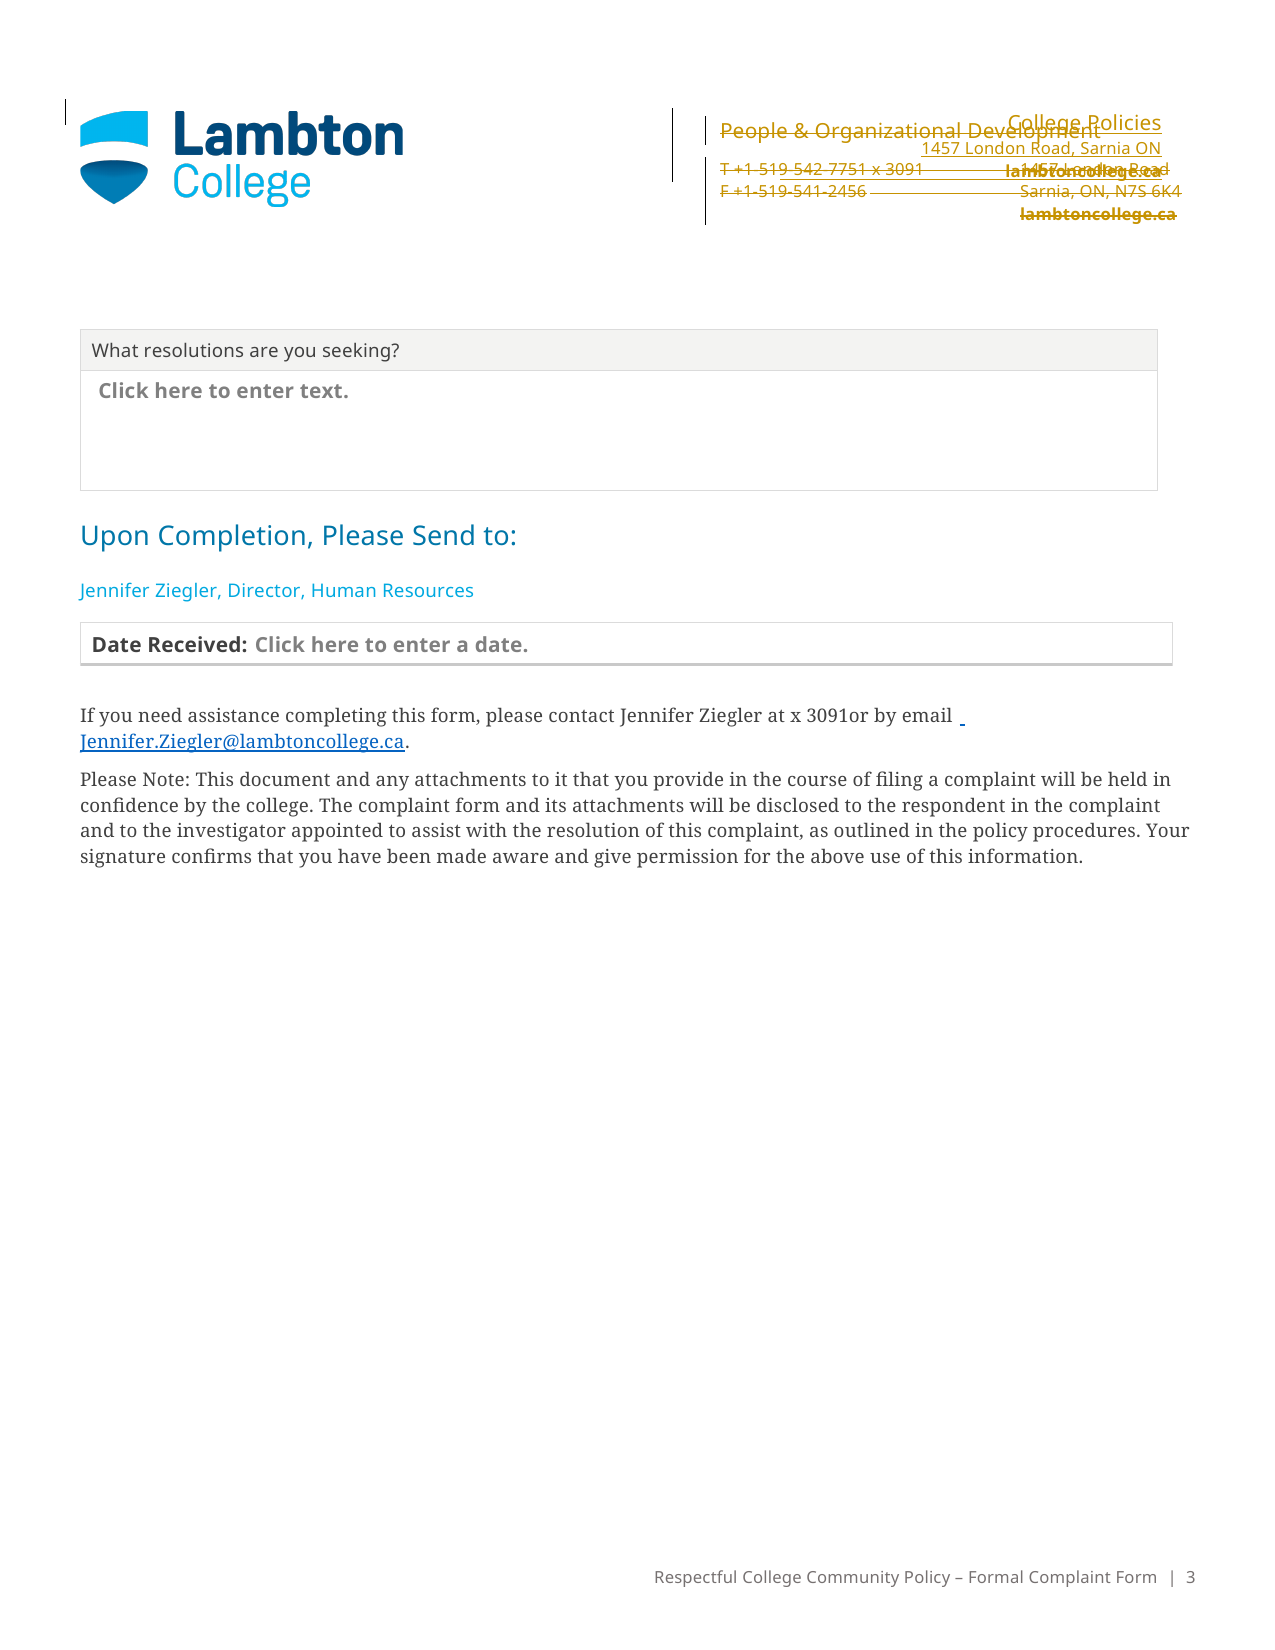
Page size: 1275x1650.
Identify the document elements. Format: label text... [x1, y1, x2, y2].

table_cell What resolutions are you seeking? [81, 330, 1157, 370]
subtitle Upon Completion, Please Send to: [80, 516, 1195, 553]
subtitle Jennifer Ziegler, Director, Human Resources [80, 578, 1195, 603]
table_cell [81, 371, 1157, 490]
text If you need assistance completing this form, please contact Jennifer Ziegler at x 3091or by email Jennifer.Ziegler@lambtoncollege.ca. [80, 703, 1195, 754]
table_header Date Received: [81, 623, 1172, 663]
text Please Note: This document and any attachments to it that you provide in the course of filing a complaint will be held in confidence by the college. The complaint form and its attachments will be disclosed to the respondent in the complaint and to the investigator appointed to assist with the resolution of this complaint, as outlined in the policy procedures. Your signature confirms that you have been made aware and give permission for the above use of this information. [80, 766, 1195, 868]
